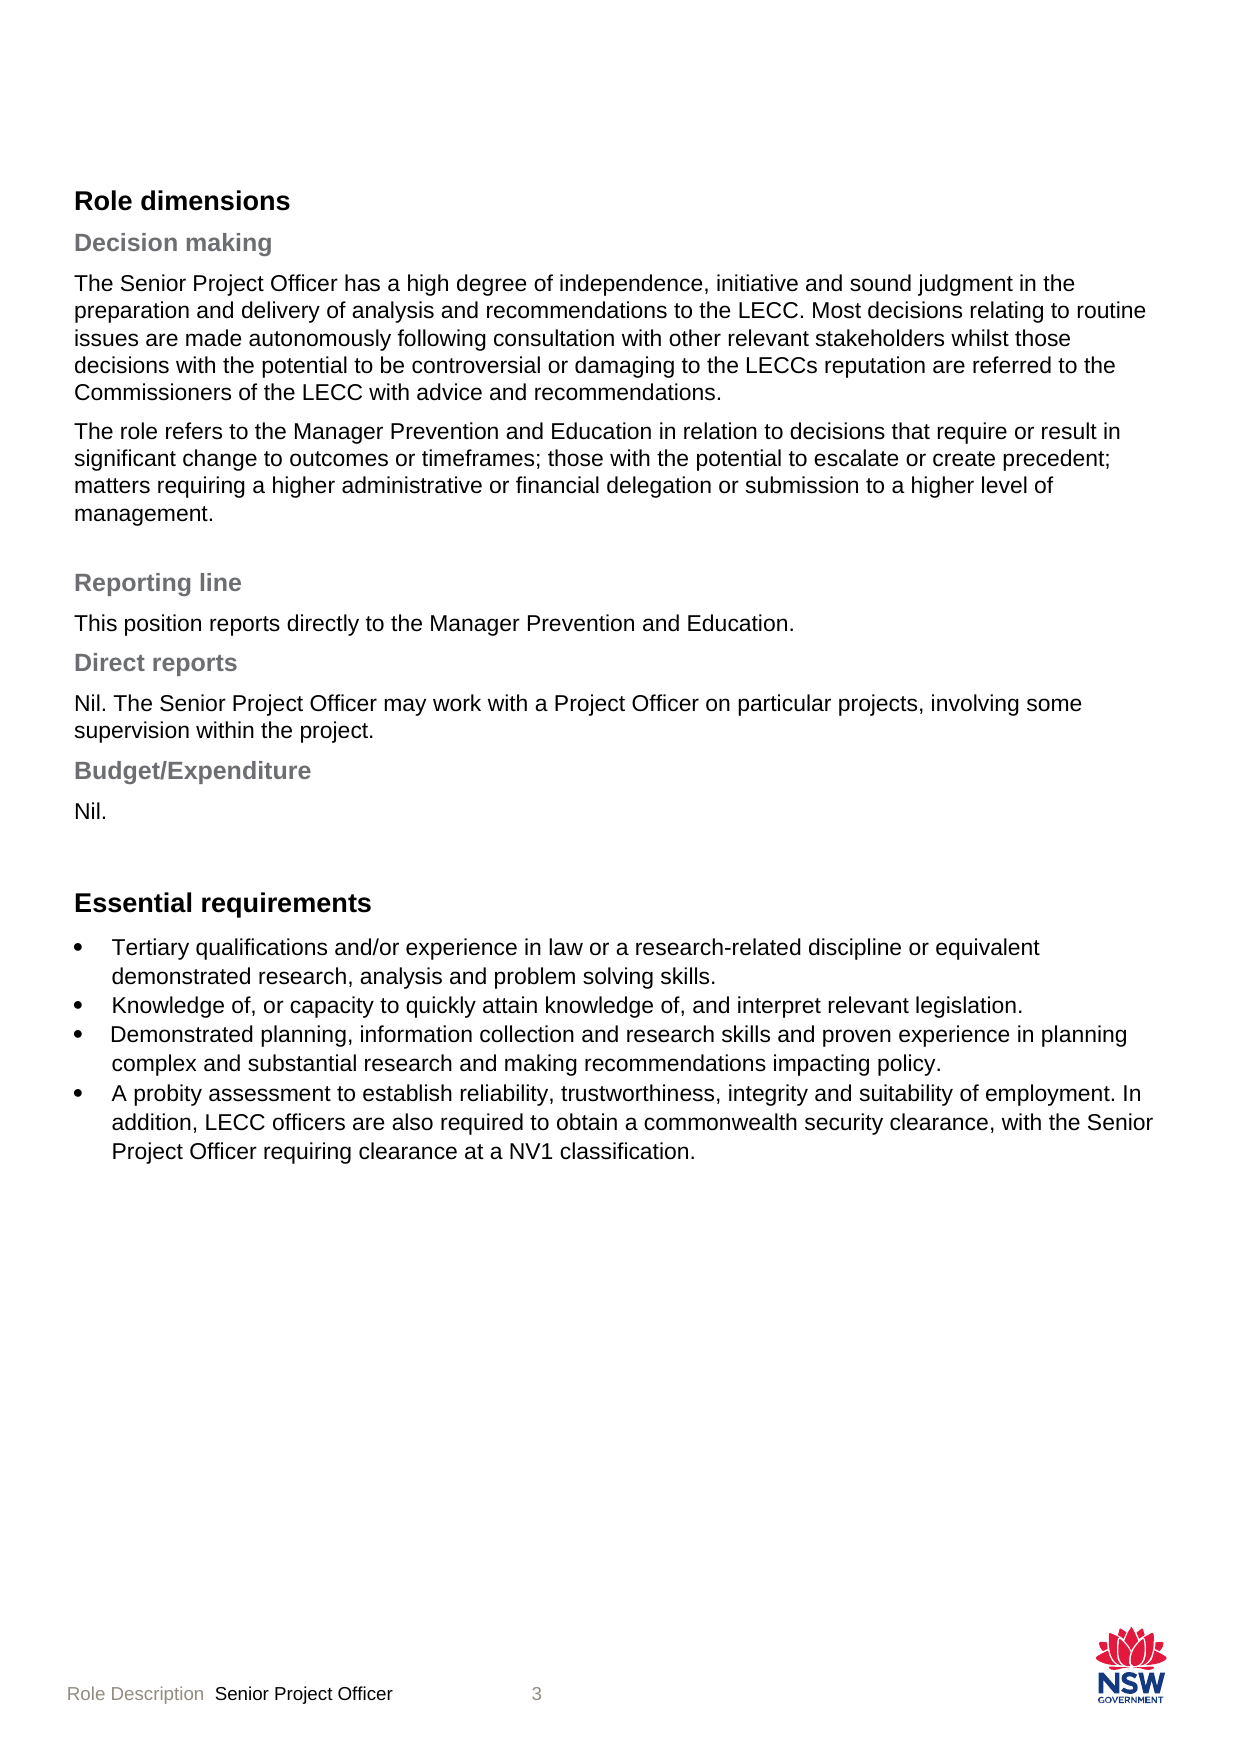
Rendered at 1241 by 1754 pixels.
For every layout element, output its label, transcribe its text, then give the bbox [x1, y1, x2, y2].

subtitle Role dimensions [74, 174, 1166, 216]
list Tertiary qualifications and/or experience in law or a research-related discipline or equivalent demonstrated research, analysis and problem solving skills. [74, 931, 1166, 989]
subtitle Essential requirements [74, 877, 1166, 918]
text The role refers to the Manager Prevention and Education in relation to decisions that require or result in significant change to outcomes or timeframes; those with the potential to escalate or create precedent; matters requiring a higher administrative or financial delegation or submission to a higher level of management. [74, 418, 1166, 526]
subtitle Budget/Expenditure [74, 756, 1166, 785]
list Knowledge of, or capacity to quickly attain knowledge of, and interpret relevant legislation. [74, 989, 1166, 1018]
list Demonstrated planning, information collection and research skills and proven experience in planning complex and substantial research and making recommendations impacting policy. [74, 1018, 1166, 1077]
subtitle Direct reports [74, 648, 1166, 677]
text This position reports directly to the Manager Prevention and Education. [74, 609, 1166, 636]
subtitle Decision making [74, 228, 1166, 257]
list A probity assessment to establish reliability, trustworthiness, integrity and suitability of employment. In addition, LECC officers are also required to obtain a commonwealth security clearance, with the Senior Project Officer requiring clearance at a NV1 classification. [74, 1077, 1166, 1164]
subtitle Reporting line [74, 568, 1166, 596]
text Nil. The Senior Project Officer may work with a Project Officer on particular projects, involving some supervision within the project. [74, 690, 1166, 744]
text Nil. [74, 798, 1166, 825]
text The Senior Project Officer has a high degree of independence, initiative and sound judgment in the preparation and delivery of analysis and recommendations to the LECC. Most decisions relating to routine issues are made autonomously following consultation with other relevant stakeholders whilst those decisions with the potential to be controversial or damaging to the LECCs reputation are referred to the Commissioners of the LECC with advice and recommendations. [74, 270, 1166, 405]
